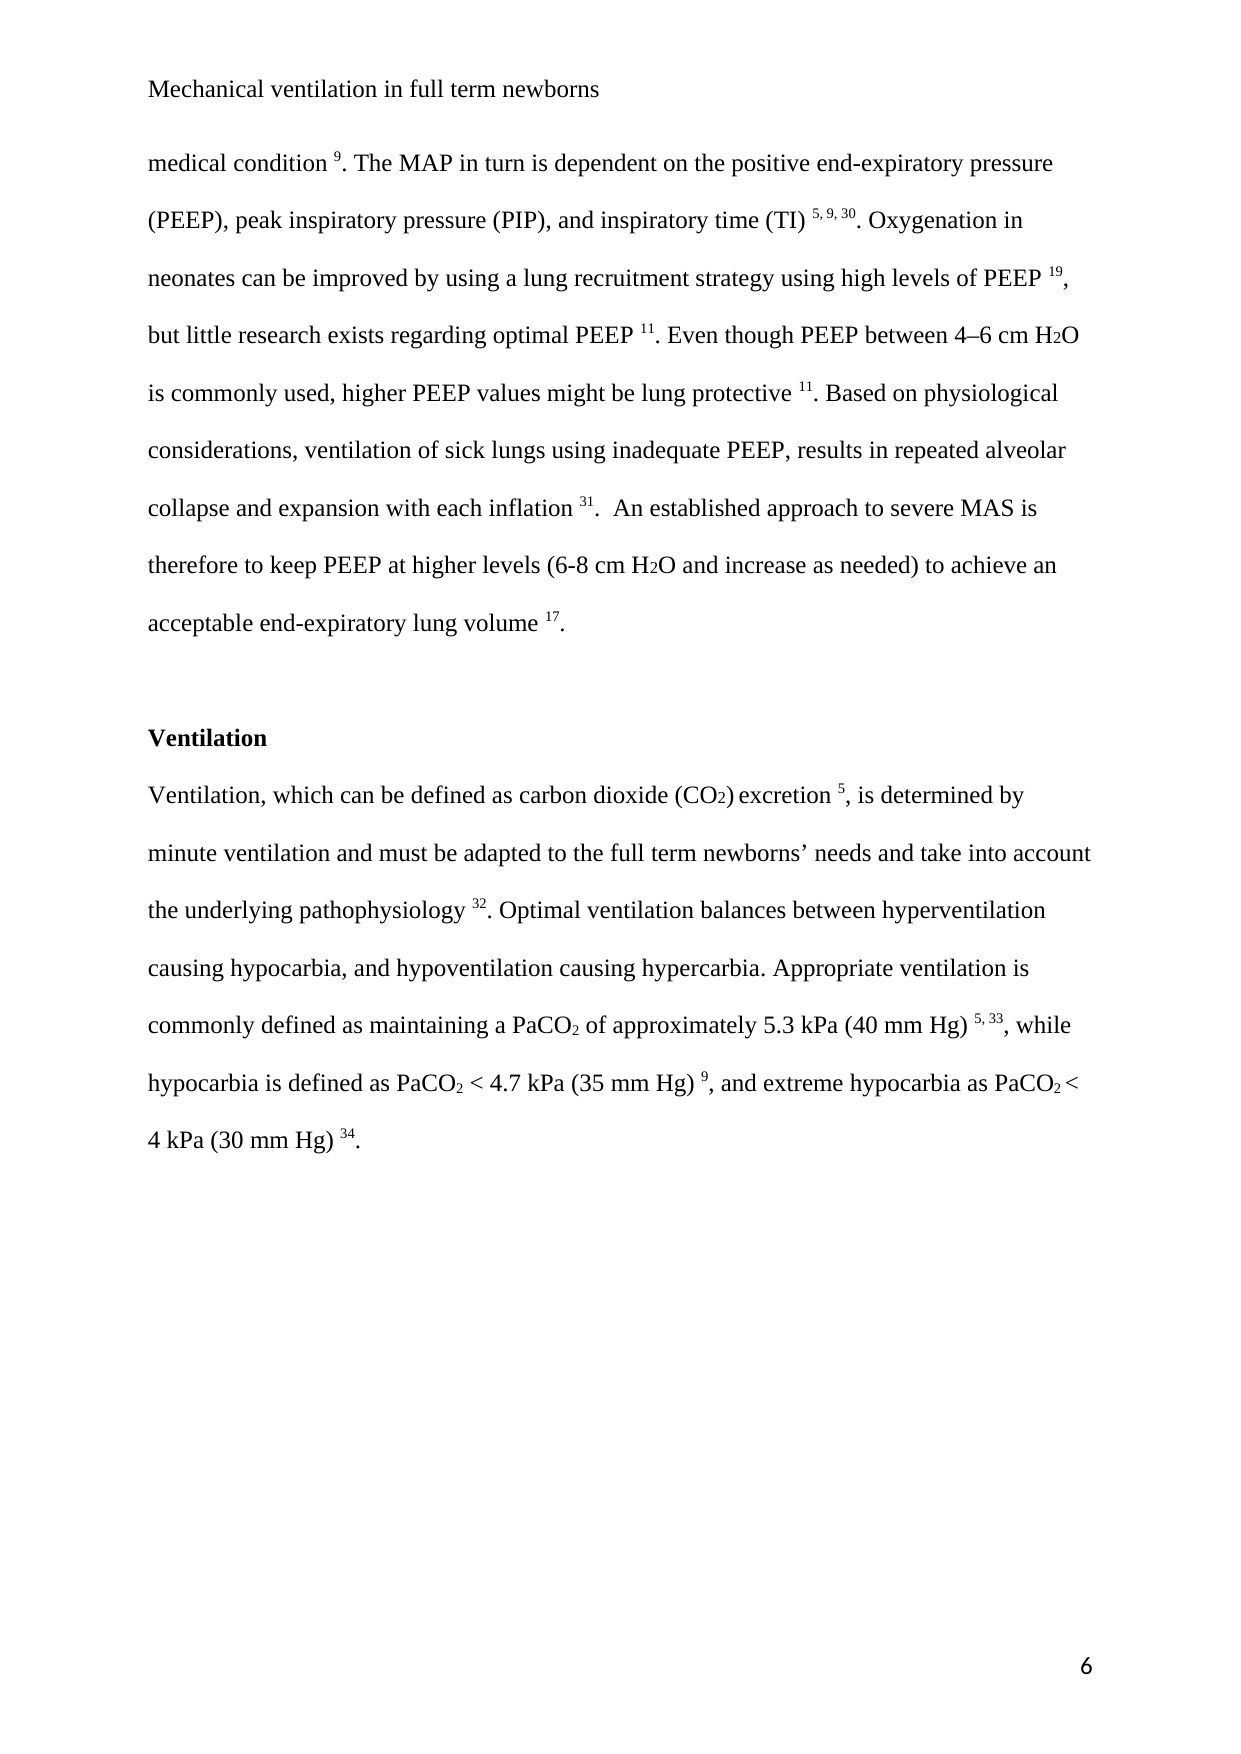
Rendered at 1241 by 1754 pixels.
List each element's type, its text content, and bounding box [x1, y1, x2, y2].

text Ventilation [148, 723, 1093, 751]
text Ventilation, which can be defined as carbon dioxide (CO2) excretion 5, is determined by minute ventilation and must be adapted to the full term newborns’ needs and take into account the underlying pathophysiology 32. Optimal ventilation balances between hyperventilation causing hypocarbia, and hypoventilation causing hypercarbia. Appropriate ventilation is commonly defined as maintaining a PaCO2 of approximately 5.3 kPa (40 mm Hg) 5, 33, while hypocarbia is defined as PaCO2 < 4.7 kPa (35 mm Hg) 9, and extreme hypocarbia as PaCO2 < 4 kPa (30 mm Hg) 34. [148, 780, 1093, 1154]
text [148, 148, 1093, 636]
